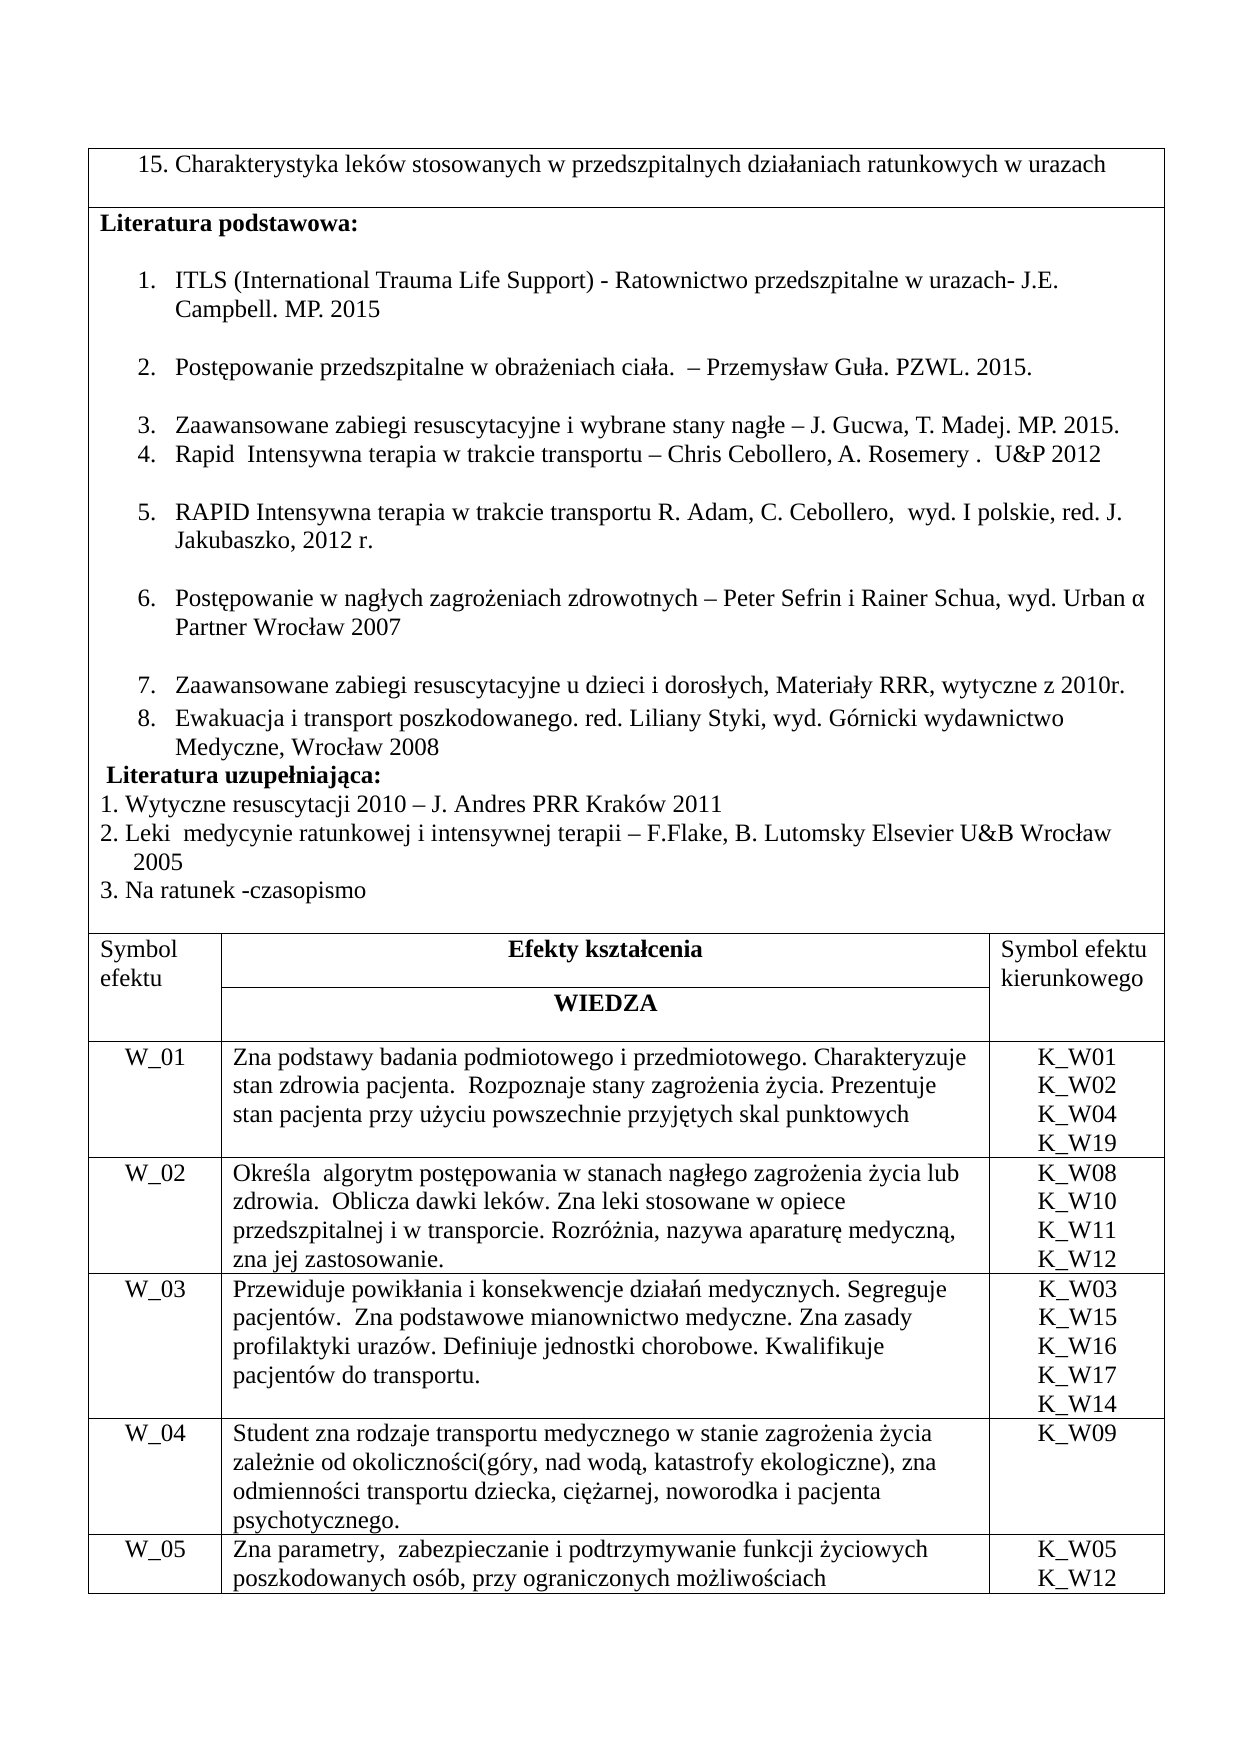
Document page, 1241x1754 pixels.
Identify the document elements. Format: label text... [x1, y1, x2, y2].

table_cell W_02 [89, 1158, 221, 1273]
table_cell Zna podstawy badania podmiotowego i przedmiotowego. Charakteryzuje stan zdrowia pacjenta. Rozpoznaje stany zagrożenia życia. Prezentuje stan pacjenta przy użyciu powszechnie przyjętych skal punktowych [222, 1042, 989, 1157]
table_cell K_W03 K_W15 K_W16 K_W17 K_W14 [990, 1274, 1164, 1417]
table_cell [990, 1535, 1164, 1593]
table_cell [222, 1535, 989, 1593]
table_cell K_W08 K_W10 K_W11 K_W12 [990, 1158, 1164, 1273]
table_cell W_05 [89, 1535, 221, 1593]
table_cell Określa algorytm postępowania w stanach nagłego zagrożenia życia lub zdrowia. Oblicza dawki leków. Zna leki stosowane w opiece przedszpitalnej i w transporcie. Rozróżnia, nazywa aparaturę medyczną, zna jej zastosowanie. [222, 1158, 989, 1273]
table_cell Symbol efektu kierunkowego [990, 934, 1164, 1041]
table_cell Literatura podstawowa: ITLS (International Trauma Life Support) - Ratownictwo przedszpitalne w urazach- J.E. Campbell. MP. 2015 Postępowanie przedszpitalne w obrażeniach ciała. – Przemysław Guła. PZWL. 2015. Zaawansowane zabiegi resuscytacyjne i wybrane stany nagłe – J. Gucwa, T. Madej. MP. 2015. Rapid Intensywna terapia w trakcie transportu – Chris Cebollero, A. Rosemery . U&P 2012 RAPID Intensywna terapia w trakcie transportu R. Adam, C. Cebollero, wyd. I polskie, red. J. Jakubaszko, 2012 r. Postępowanie w nagłych zagrożeniach zdrowotnych – Peter Sefrin i Rainer Schua, wyd. Urban α Partner Wrocław 2007 Zaawansowane zabiegi resuscytacyjne u dzieci i dorosłych, Materiały RRR, wytyczne z 2010r. Ewakuacja i transport poszkodowanego. red. Liliany Styki, wyd. Górnicki wydawnictwo Medyczne, Wrocław 2008 Literatura uzupełniająca: 1. Wytyczne resuscytacji 2010 – J. Andres PRR Kraków 2011 2. Leki medycynie ratunkowej i intensywnej terapii – F.Flake, B. Lutomsky Elsevier U&B Wrocław 2005 3. Na ratunek -czasopismo [89, 208, 1164, 933]
table_cell Efekty kształcenia [222, 934, 989, 987]
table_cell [89, 149, 1164, 207]
table_cell Przewiduje powikłania i konsekwencje działań medycznych. Segreguje pacjentów. Zna podstawowe mianownictwo medyczne. Zna zasady profilaktyki urazów. Definiuje jednostki chorobowe. Kwalifikuje pacjentów do transportu. [222, 1274, 989, 1417]
table_cell K_W09 [990, 1419, 1164, 1533]
table_cell W_01 [89, 1042, 221, 1157]
table_cell WIEDZA [222, 988, 989, 1041]
table_cell Symbol efektu [89, 934, 221, 1041]
table_cell K_W01 K_W02 K_W04 K_W19 [990, 1042, 1164, 1157]
table_cell W_04 [89, 1419, 221, 1533]
table_cell Student zna rodzaje transportu medycznego w stanie zagrożenia życia zależnie od okoliczności(góry, nad wodą, katastrofy ekologiczne), zna odmienności transportu dziecka, ciężarnej, noworodka i pacjenta psychotycznego. [222, 1419, 989, 1533]
table_cell W_03 [89, 1274, 221, 1417]
